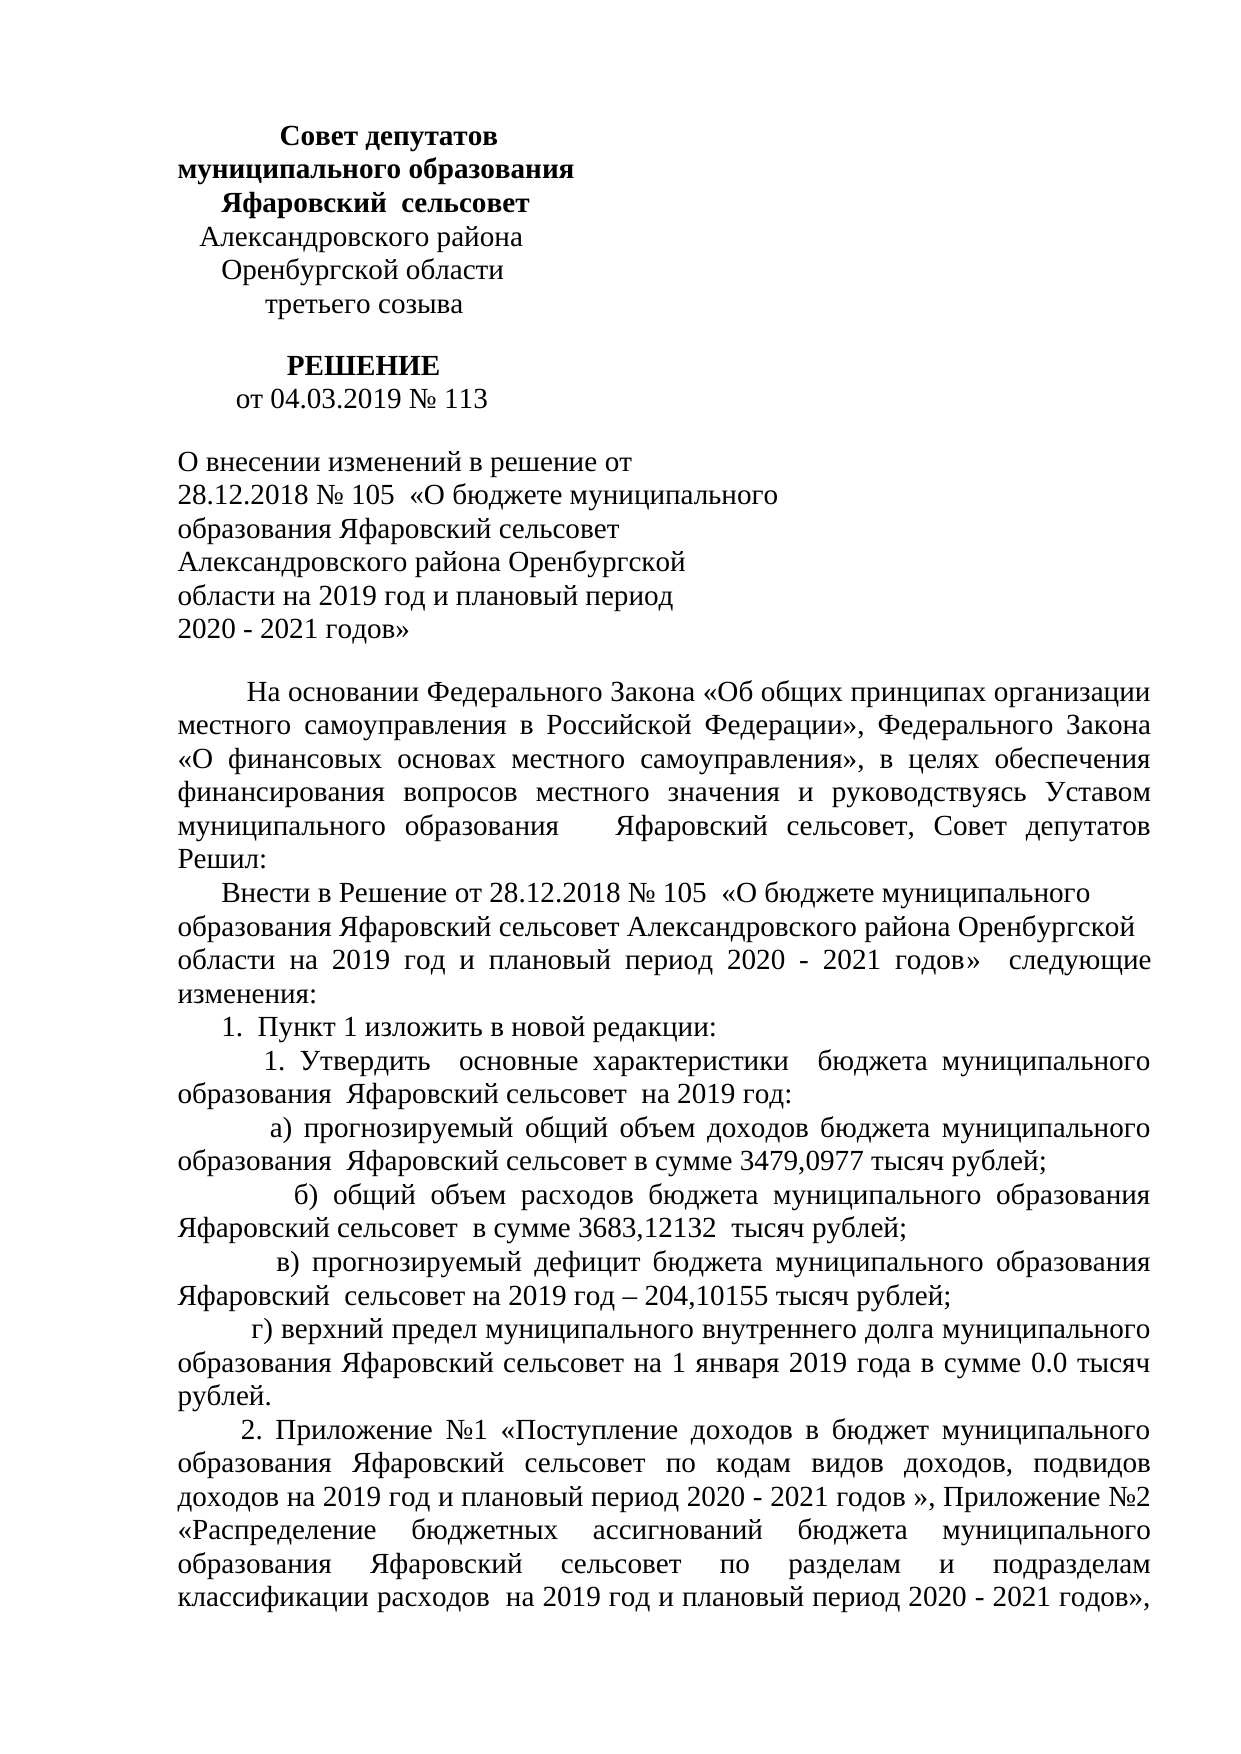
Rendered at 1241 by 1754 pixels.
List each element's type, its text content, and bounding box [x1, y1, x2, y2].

text Александровского района Оренбургской [177, 544, 1152, 578]
text образования Яфаровский сельсовет Александровского района Оренбургской [177, 909, 1152, 942]
text 28.12.2018 № 105 «О бюджете муниципального [177, 477, 1152, 511]
text Внести в Решение от 28.12.2018 № 105 «О бюджете муниципального [177, 875, 1152, 909]
text Совет депутатов [177, 118, 1152, 152]
text муниципального образования [177, 152, 1152, 185]
text 1. Пункт 1 изложить в новой редакции: [177, 1009, 1152, 1043]
text а) прогнозируемый общий объем доходов бюджета муниципального образования Яфаровский сельсовет в сумме 3479,0977 тысяч рублей; [177, 1110, 1152, 1177]
text в) прогнозируемый дефицит бюджета муниципального образования Яфаровский сельсовет на 2019 год – 204,10155 тысяч рублей; [177, 1244, 1152, 1311]
text РЕШЕНИЕ [177, 348, 1152, 382]
text области на 2019 год и плановый период [177, 578, 1152, 612]
text Александровского района [177, 219, 1152, 252]
text образования Яфаровский сельсовет [177, 511, 1152, 544]
text области на 2019 год и плановый период 2020 - 2021 годов» следующие изменения: [177, 942, 1152, 1009]
text На основании Федерального Закона «Об общих принципах организации местного самоуправления в Российской Федерации», Федерального Закона «О финансовых основах местного самоуправления», в целях обеспечения финансирования вопросов местного значения и руководствуясь Уставом муниципального образования Яфаровский сельсовет, Совет депутатов Решил: [177, 674, 1152, 875]
text 2020 - 2021 годов» [177, 612, 1152, 645]
text г) верхний предел муниципального внутреннего долга муниципального образования Яфаровский сельсовет на 1 января 2019 года в сумме 0.0 тысяч рублей. [177, 1311, 1152, 1412]
text О внесении изменений в решение от [177, 444, 1152, 477]
text б) общий объем расходов бюджета муниципального образования Яфаровский сельсовет в сумме 3683,12132 тысяч рублей; [177, 1177, 1152, 1244]
text третьего созыва [177, 286, 1152, 319]
text 1. Утвердить основные характеристики бюджета муниципального образования Яфаровский сельсовет на 2019 год: [177, 1043, 1152, 1110]
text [177, 1412, 1152, 1613]
text Оренбургской области [177, 252, 1152, 286]
text от 04.03.2019 № 113 [177, 382, 1152, 415]
text Яфаровский сельсовет [177, 185, 1152, 219]
